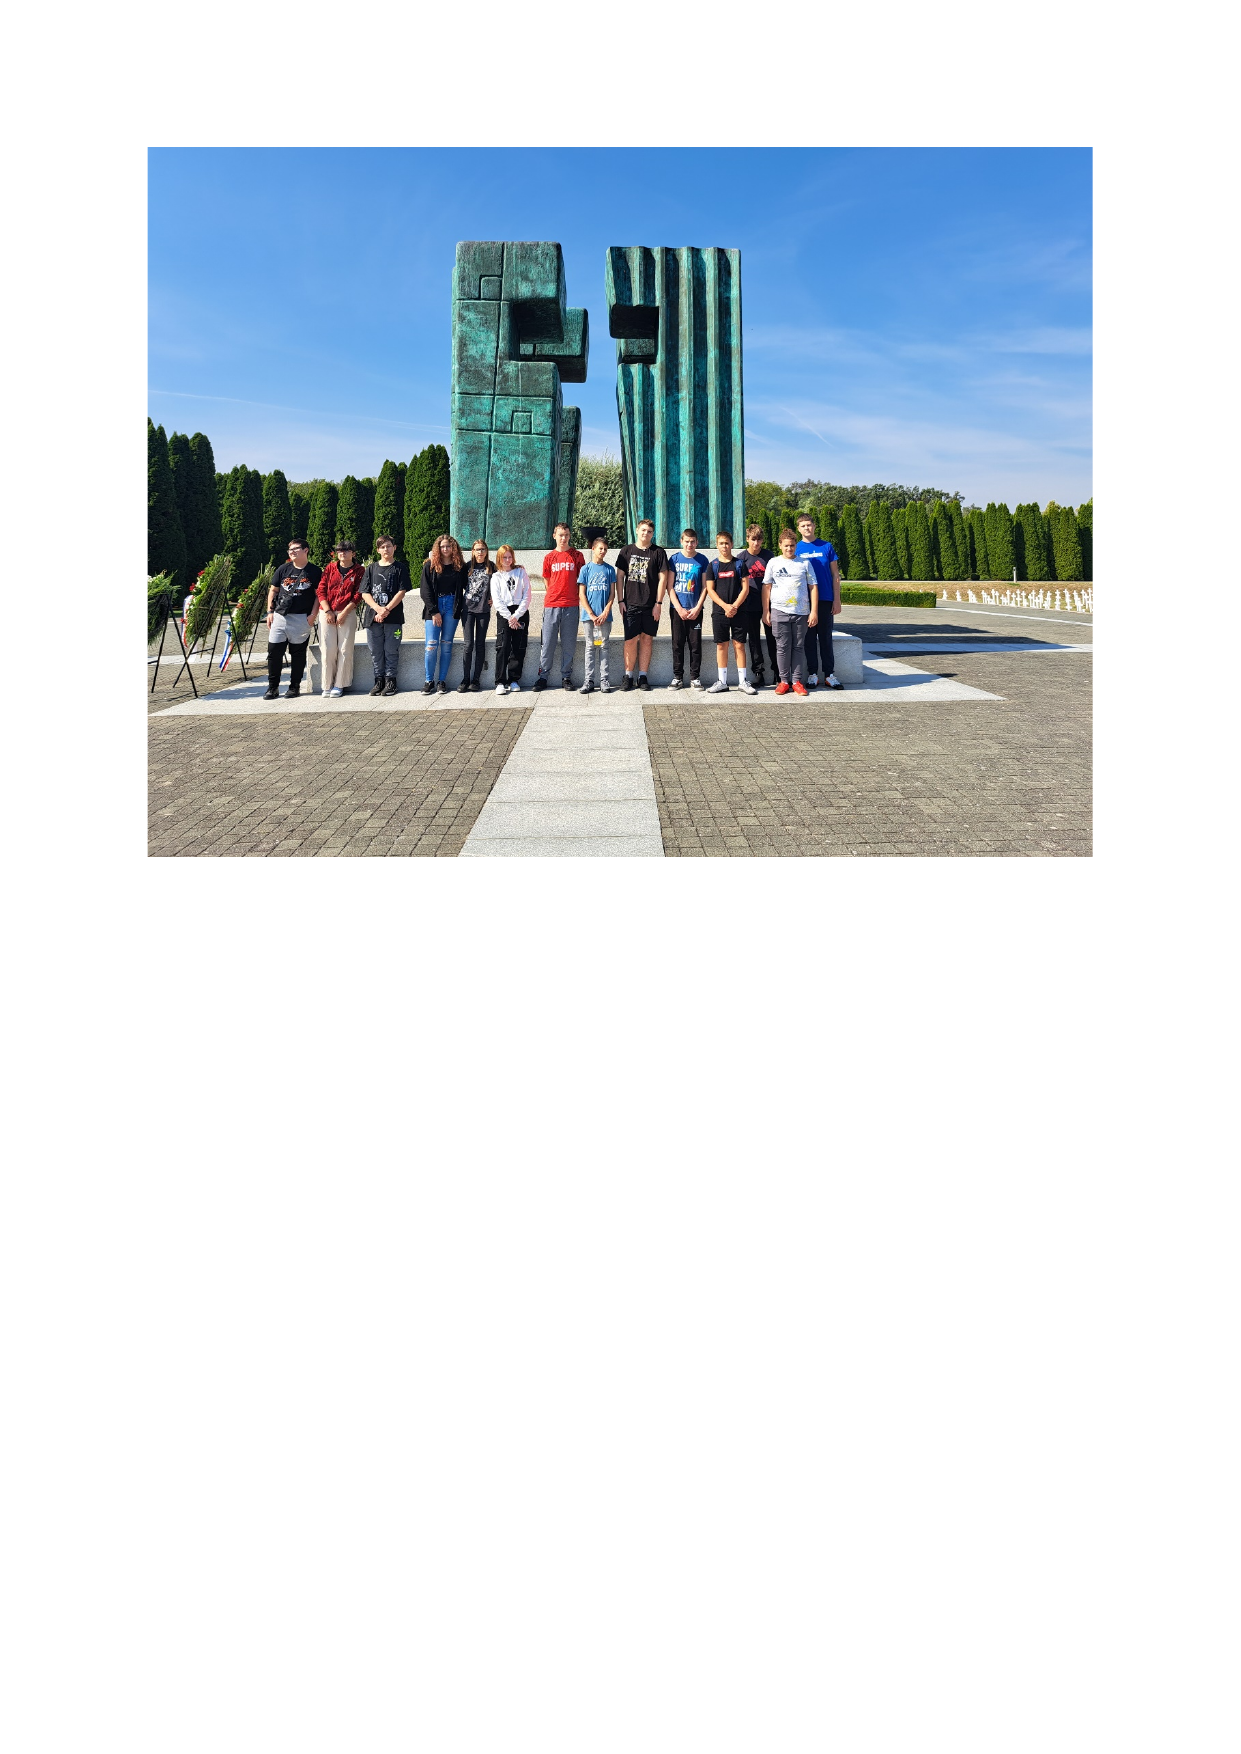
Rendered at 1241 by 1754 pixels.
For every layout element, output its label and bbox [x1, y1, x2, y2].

picture [147, 147, 1093, 857]
